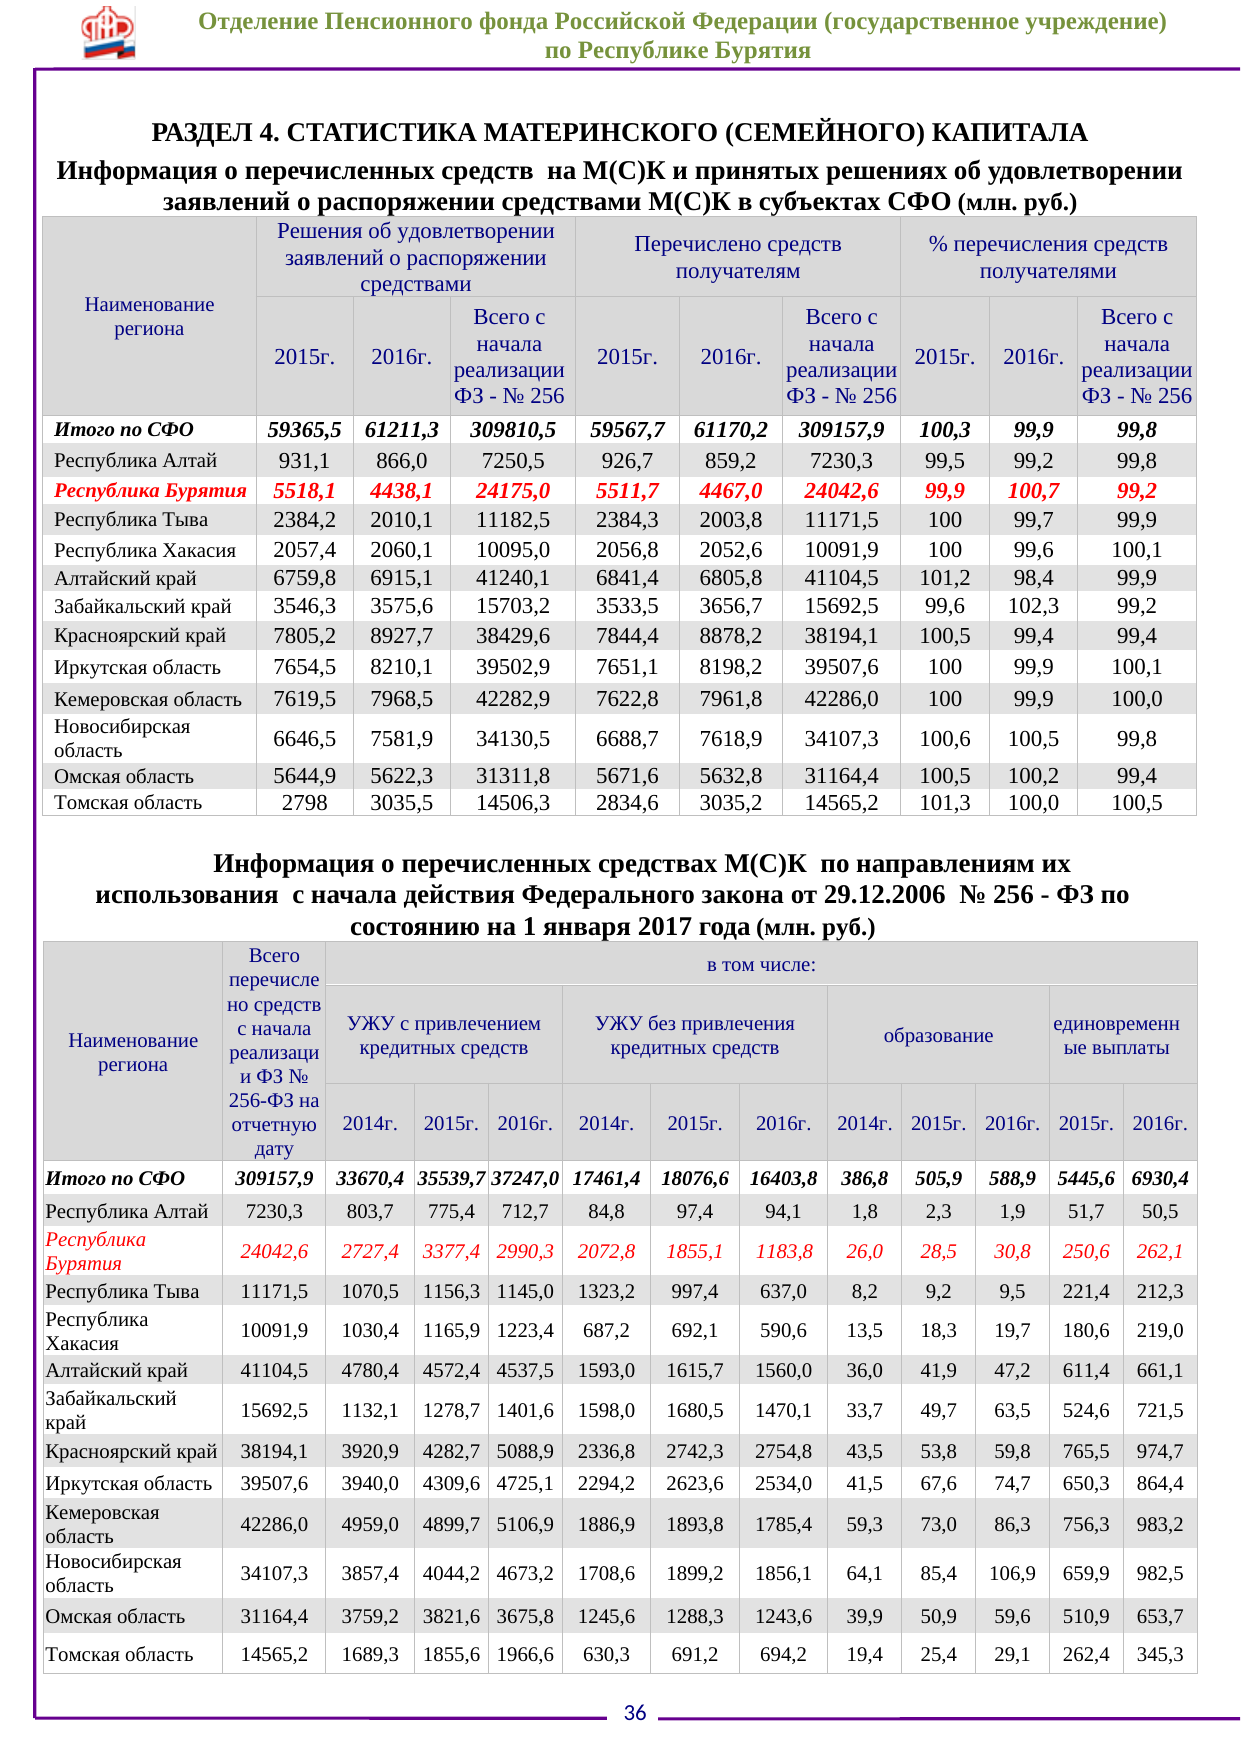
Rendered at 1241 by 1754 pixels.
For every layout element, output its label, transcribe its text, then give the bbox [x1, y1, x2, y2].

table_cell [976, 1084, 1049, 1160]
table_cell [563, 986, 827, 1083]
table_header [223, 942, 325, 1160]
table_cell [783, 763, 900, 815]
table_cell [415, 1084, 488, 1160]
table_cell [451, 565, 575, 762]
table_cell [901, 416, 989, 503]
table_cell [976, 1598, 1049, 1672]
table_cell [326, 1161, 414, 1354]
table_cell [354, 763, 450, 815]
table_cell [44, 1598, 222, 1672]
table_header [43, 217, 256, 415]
subtitle РАЗДЕЛ 4. СТАТИСТИКА МАТЕРИНСКОГО (СЕМЕЙНОГО) КАПИТАЛА [44, 116, 1196, 148]
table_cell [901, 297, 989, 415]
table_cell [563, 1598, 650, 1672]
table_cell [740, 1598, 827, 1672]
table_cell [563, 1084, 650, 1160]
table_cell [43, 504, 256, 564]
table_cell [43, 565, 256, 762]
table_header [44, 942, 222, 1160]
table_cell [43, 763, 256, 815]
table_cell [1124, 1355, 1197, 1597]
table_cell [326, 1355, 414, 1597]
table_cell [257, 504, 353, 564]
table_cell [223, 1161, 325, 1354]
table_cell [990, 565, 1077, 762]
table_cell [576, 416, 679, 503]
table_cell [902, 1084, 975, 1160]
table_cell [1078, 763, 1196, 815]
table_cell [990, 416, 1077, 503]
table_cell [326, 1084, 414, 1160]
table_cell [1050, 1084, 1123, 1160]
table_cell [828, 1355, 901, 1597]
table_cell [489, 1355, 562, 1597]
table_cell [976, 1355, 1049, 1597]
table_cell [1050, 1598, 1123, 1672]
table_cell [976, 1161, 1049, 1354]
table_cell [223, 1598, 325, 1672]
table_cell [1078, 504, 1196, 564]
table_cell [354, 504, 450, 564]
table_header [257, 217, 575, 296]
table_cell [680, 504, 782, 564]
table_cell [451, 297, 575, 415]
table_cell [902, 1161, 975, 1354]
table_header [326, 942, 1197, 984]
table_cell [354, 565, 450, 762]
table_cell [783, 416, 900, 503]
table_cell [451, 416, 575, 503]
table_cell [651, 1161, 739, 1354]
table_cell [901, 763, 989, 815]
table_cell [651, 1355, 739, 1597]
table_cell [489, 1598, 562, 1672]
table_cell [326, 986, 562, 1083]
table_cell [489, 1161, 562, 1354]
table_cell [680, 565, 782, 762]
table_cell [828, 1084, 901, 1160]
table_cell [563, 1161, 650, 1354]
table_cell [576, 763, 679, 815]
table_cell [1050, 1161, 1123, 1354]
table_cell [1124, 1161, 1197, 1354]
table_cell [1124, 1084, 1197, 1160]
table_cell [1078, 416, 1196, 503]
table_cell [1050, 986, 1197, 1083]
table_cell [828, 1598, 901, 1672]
picture [81, 6, 137, 61]
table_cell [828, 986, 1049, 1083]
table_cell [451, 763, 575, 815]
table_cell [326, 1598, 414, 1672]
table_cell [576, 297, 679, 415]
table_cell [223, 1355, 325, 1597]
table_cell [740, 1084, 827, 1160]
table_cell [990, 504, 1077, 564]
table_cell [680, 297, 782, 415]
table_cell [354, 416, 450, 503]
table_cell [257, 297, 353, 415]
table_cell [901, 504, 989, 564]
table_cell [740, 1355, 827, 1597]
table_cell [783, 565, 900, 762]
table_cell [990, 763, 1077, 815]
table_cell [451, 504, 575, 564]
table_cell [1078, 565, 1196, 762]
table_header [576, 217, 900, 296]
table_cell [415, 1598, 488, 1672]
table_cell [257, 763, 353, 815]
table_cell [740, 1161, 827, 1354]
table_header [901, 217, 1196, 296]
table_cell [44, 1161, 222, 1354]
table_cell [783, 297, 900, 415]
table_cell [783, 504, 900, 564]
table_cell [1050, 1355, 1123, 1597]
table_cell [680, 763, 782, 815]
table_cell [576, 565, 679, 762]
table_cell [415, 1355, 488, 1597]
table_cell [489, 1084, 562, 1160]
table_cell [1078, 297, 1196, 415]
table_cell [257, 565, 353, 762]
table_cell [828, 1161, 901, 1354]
text Информация о перечисленных средств на М(С)К и принятых решениях об удовлетворении заявлений о распоряжении средствами М(С)К в субъектах СФО (млн. руб.) [44, 154, 1196, 216]
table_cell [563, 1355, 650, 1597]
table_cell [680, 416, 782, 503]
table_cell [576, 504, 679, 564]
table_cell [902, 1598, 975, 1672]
text Информация о перечисленных средствах М(С)К по направлениям их использования с начала действия Федерального закона от 29.12.2006 № 256 - ФЗ по состоянию на 1 января 2017 года (млн. руб.) [88, 847, 1137, 941]
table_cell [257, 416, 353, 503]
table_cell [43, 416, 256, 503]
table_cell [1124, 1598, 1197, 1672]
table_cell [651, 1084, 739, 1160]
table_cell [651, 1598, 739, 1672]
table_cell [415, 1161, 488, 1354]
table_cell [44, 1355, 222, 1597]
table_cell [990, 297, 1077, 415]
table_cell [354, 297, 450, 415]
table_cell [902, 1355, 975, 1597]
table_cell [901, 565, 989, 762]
